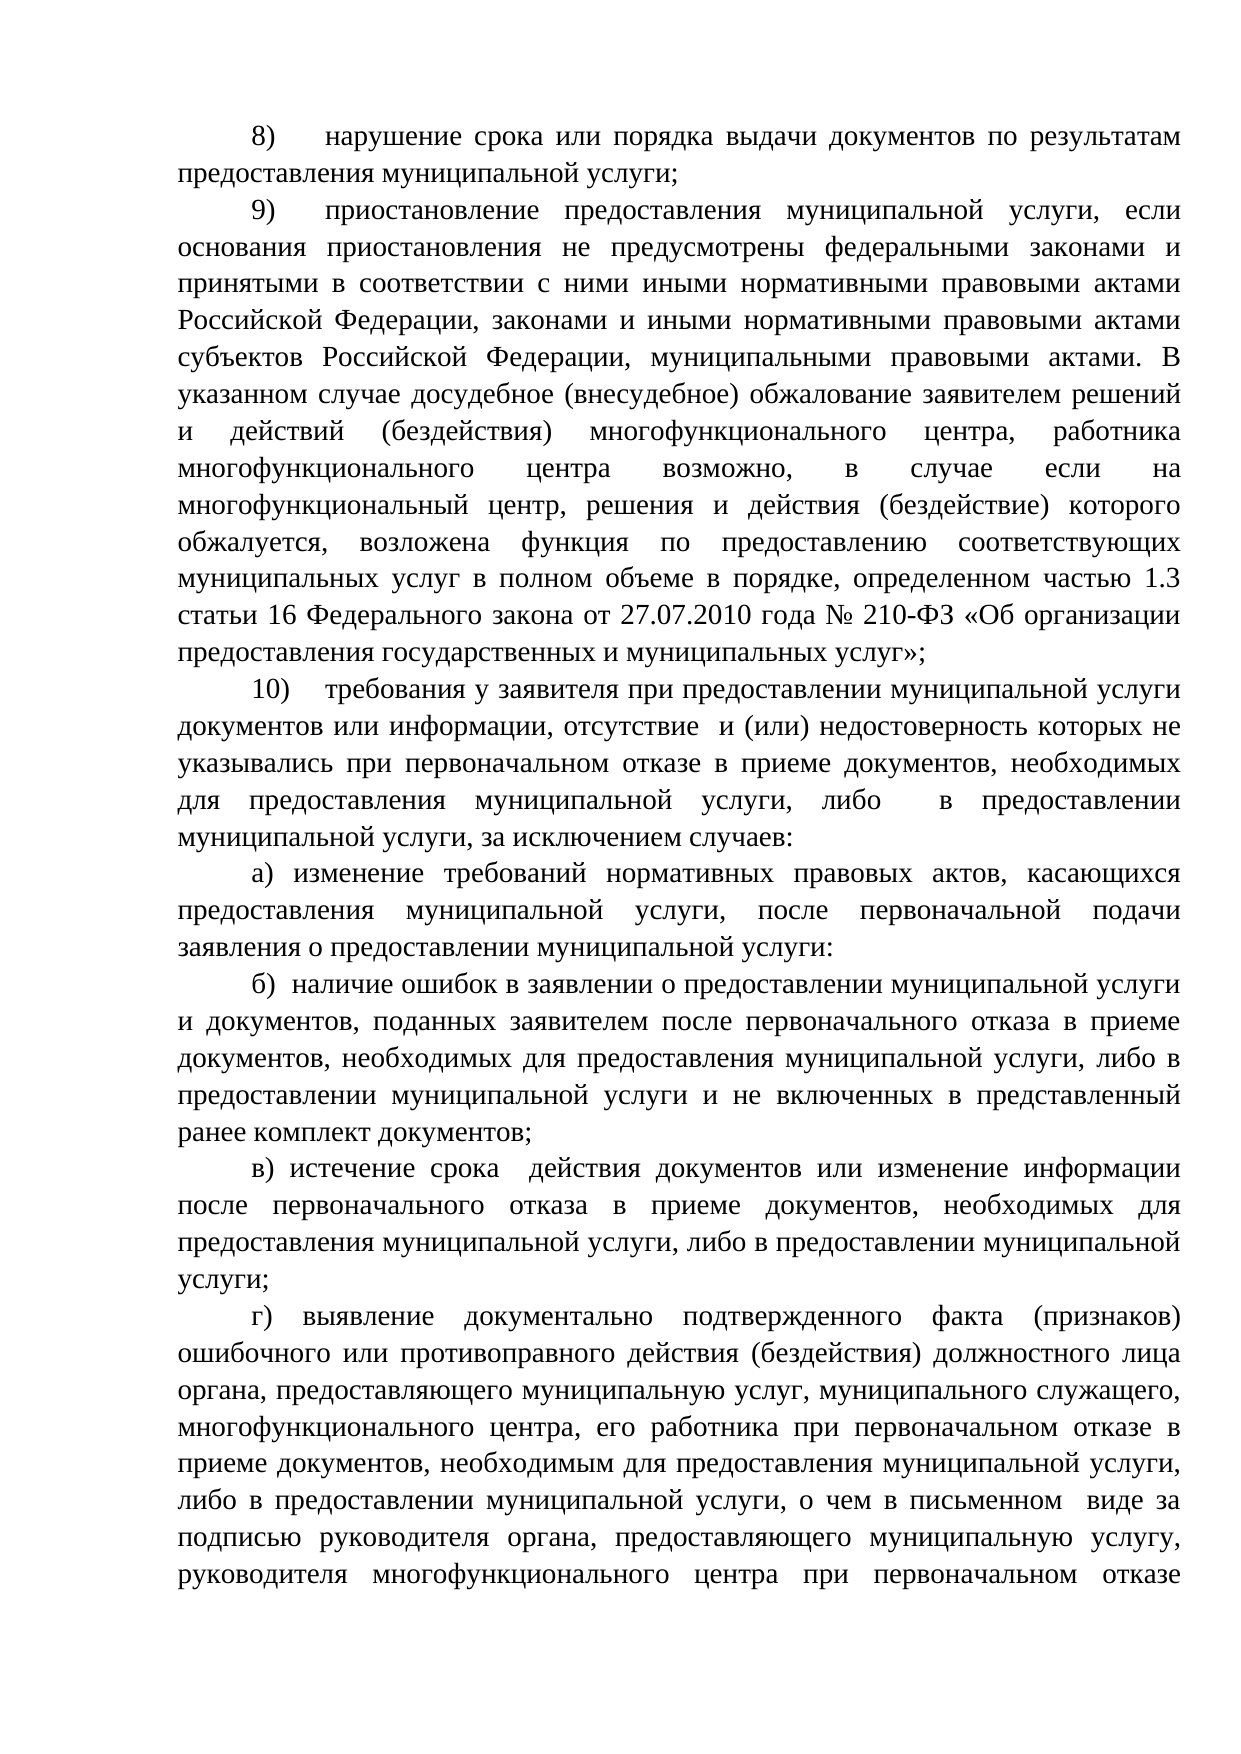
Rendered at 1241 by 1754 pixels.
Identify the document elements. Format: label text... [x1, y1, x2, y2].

text в) истечение срока действия документов или изменение информации после первоначального отказа в приеме документов, необходимых для предоставления муниципальной услуги, либо в предоставлении муниципальной услуги; [177, 1151, 1182, 1295]
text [177, 1298, 1182, 1590]
text 9) приостановление предоставления муниципальной услуги, если основания приостановления не предусмотрены федеральными законами и принятыми в соответствии с ними иными нормативными правовыми актами Российской Федерации, законами и иными нормативными правовыми актами субъектов Российской Федерации, муниципальными правовыми актами. В указанном случае досудебное (внесудебное) обжалование заявителем решений и действий (бездействия) многофункционального центра, работника многофункционального центра возможно, в случае если на многофункциональный центр, решения и действия (бездействие) которого обжалуется, возложена функция по предоставлению соответствующих муниципальных услуг в полном объеме в порядке, определенном частью 1.3 статьи 16 Федерального закона от 27.07.2010 года № 210-ФЗ «Об организации предоставления государственных и муниципальных услуг»; [177, 192, 1182, 668]
text 10) требования у заявителя при предоставлении муниципальной услуги документов или информации, отсутствие и (или) недостоверность которых не указывались при первоначальном отказе в приеме документов, необходимых для предоставления муниципальной услуги, либо в предоставлении муниципальной услуги, за исключением случаев: [177, 671, 1182, 852]
text б) наличие ошибок в заявлении о предоставлении муниципальной услуги и документов, поданных заявителем после первоначального отказа в приеме документов, необходимых для предоставления муниципальной услуги, либо в предоставлении муниципальной услуги и не включенных в представленный ранее комплект документов; [177, 966, 1182, 1147]
text 8) нарушение срока или порядка выдачи документов по результатам предоставления муниципальной услуги; [177, 118, 1182, 188]
text а) изменение требований нормативных правовых актов, касающихся предоставления муниципальной услуги, после первоначальной подачи заявления о предоставлении муниципальной услуги: [177, 856, 1182, 963]
